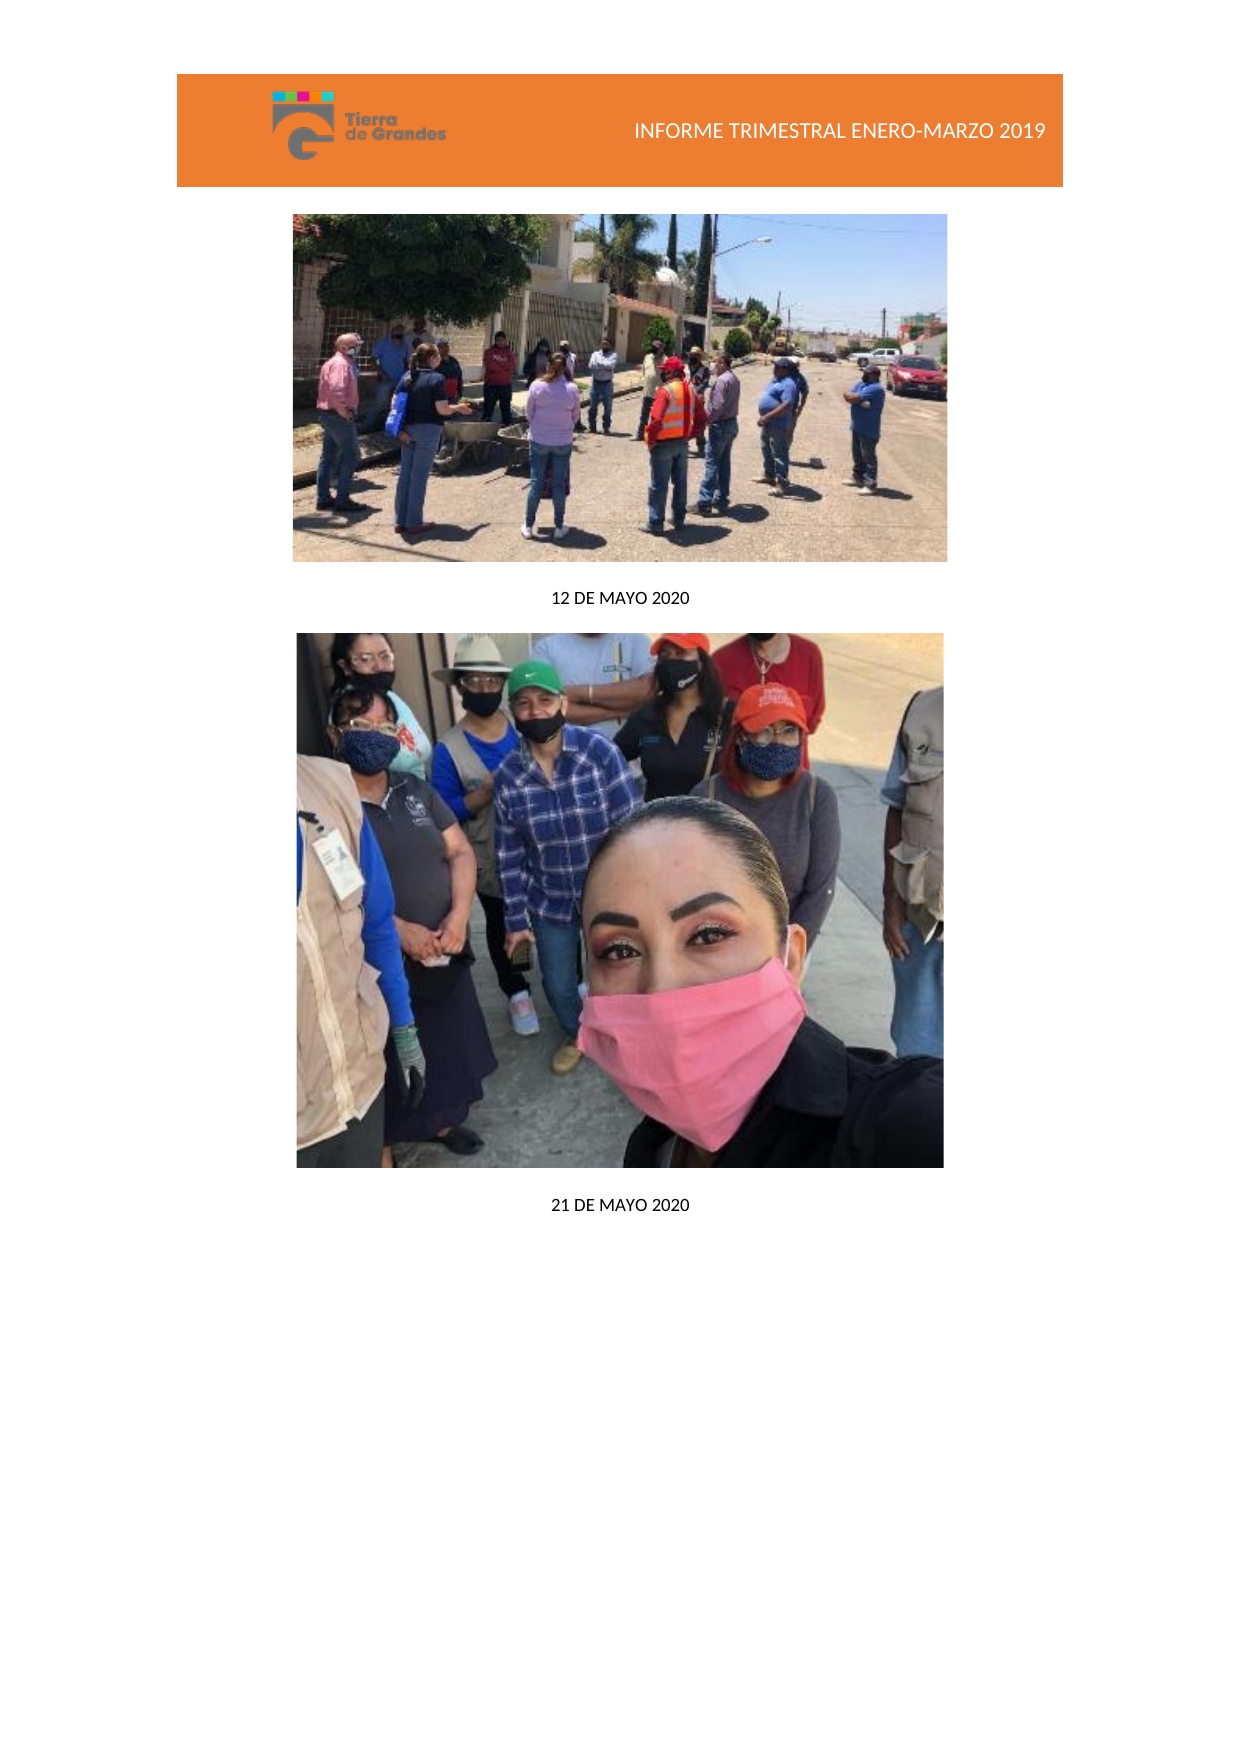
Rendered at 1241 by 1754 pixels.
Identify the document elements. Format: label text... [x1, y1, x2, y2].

text 12 DE MAYO 2020 [177, 586, 1063, 609]
picture [296, 633, 944, 1168]
text 21 DE MAYO 2020 [177, 1193, 1063, 1216]
picture [267, 85, 456, 175]
picture [292, 214, 948, 562]
